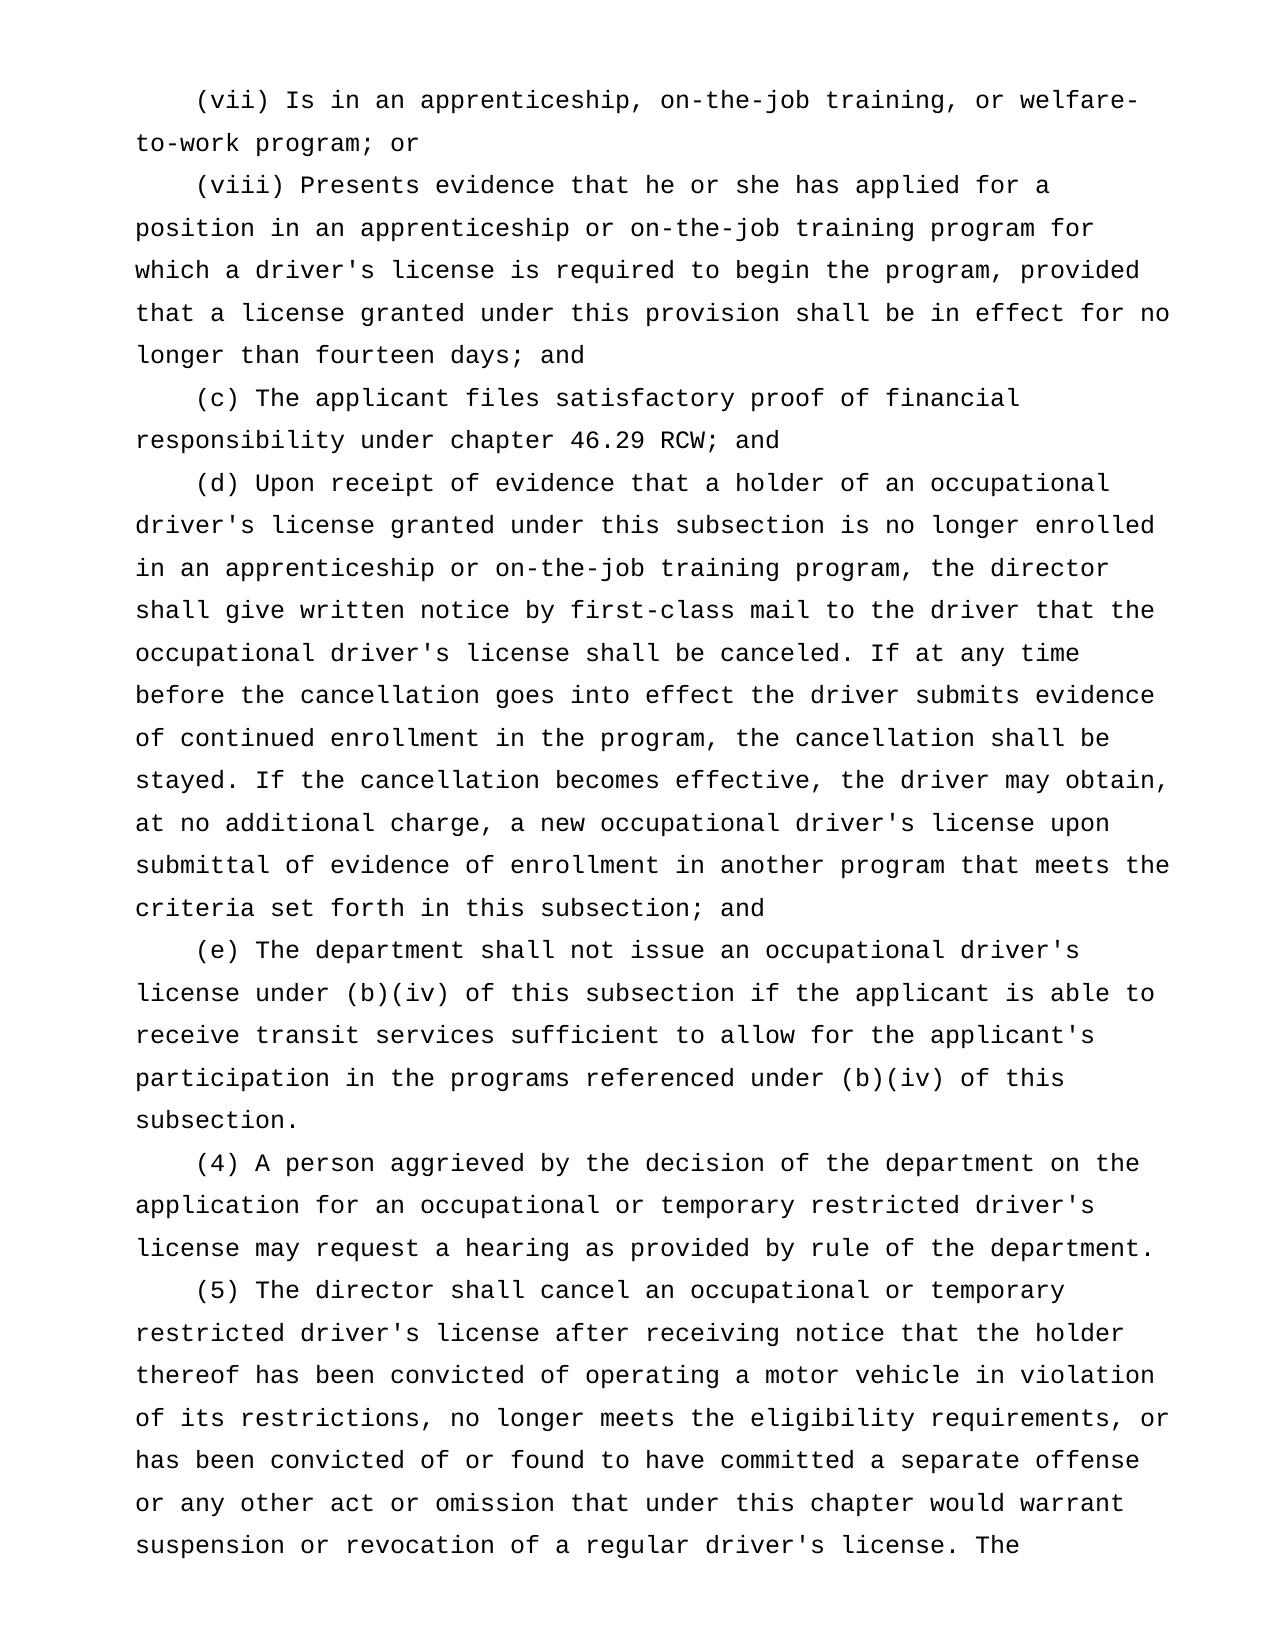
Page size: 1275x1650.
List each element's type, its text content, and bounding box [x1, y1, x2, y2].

text (c) The applicant files satisfactory proof of financial responsibility under chapter 46.29 RCW; and [135, 372, 1170, 457]
text (4) A person aggrieved by the decision of the department on the application for an occupational or temporary restricted driver's license may request a hearing as provided by rule of the department. [135, 1137, 1170, 1265]
text (d) Upon receipt of evidence that a holder of an occupational driver's license granted under this subsection is no longer enrolled in an apprenticeship or on-the-job training program, the director shall give written notice by first-class mail to the driver that the occupational driver's license shall be canceled. If at any time before the cancellation goes into effect the driver submits evidence of continued enrollment in the program, the cancellation shall be stayed. If the cancellation becomes effective, the driver may obtain, at no additional charge, a new occupational driver's license upon submittal of evidence of enrollment in another program that meets the criteria set forth in this subsection; and [135, 457, 1170, 925]
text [135, 1265, 1170, 1562]
text (vii) Is in an apprenticeship, on-the-job training, or welfare-to-work program; or [135, 75, 1170, 160]
text (viii) Presents evidence that he or she has applied for a position in an apprenticeship or on-the-job training program for which a driver's license is required to begin the program, provided that a license granted under this provision shall be in effect for no longer than fourteen days; and [135, 160, 1170, 372]
text (e) The department shall not issue an occupational driver's license under (b)(iv) of this subsection if the applicant is able to receive transit services sufficient to allow for the applicant's participation in the programs referenced under (b)(iv) of this subsection. [135, 925, 1170, 1137]
